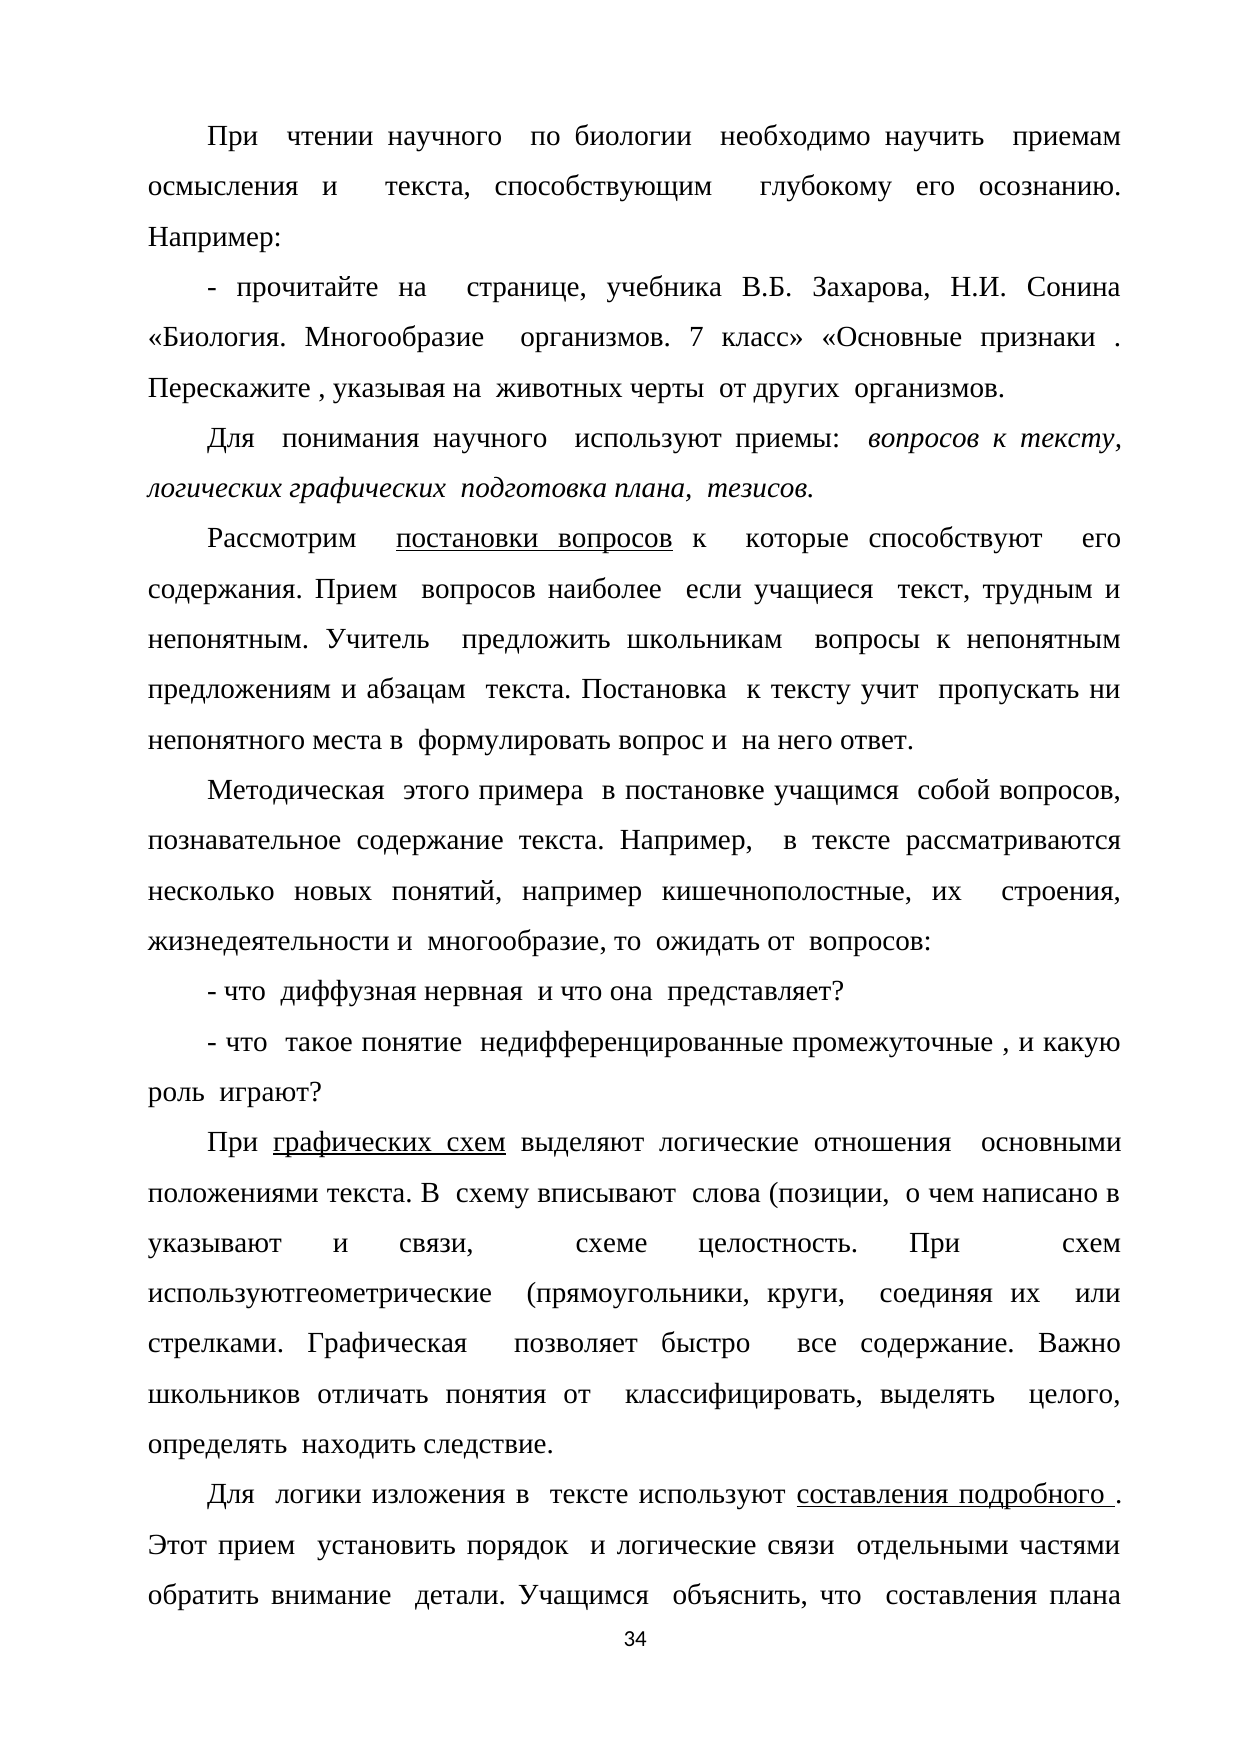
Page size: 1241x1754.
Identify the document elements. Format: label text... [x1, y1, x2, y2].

text При графических схем выделяют логические отношения основными положениями текста. В схему вписывают слова (позиции, о чем написано в указывают и связи, схеме целостность. При схем используютгеометрические (прямоугольники, круги, соединяя их или стрелками. Графическая позволяет быстро все содержание. Важно школьников отличать понятия от классифицировать, выделять целого, определять находить следствие. [148, 1124, 1122, 1460]
text Методическая этого примера в постановке учащимся собой вопросов, познавательное содержание текста. Например, в тексте рассматриваются несколько новых понятий, например кишечнополостные, их строения, жизнедеятельности и многообразие, то ожидать от вопросов: [148, 772, 1122, 957]
text При чтении научного по биологии необходимо научить приемам осмысления и текста, способствующим глубокому его осознанию. Например: [148, 118, 1122, 252]
text - что диффузная нервная и что она представляет? [148, 973, 1122, 1007]
text Рассмотрим постановки вопросов к которые способствуют его содержания. Прием вопросов наиболее если учащиеся текст, трудным и непонятным. Учитель предложить школьникам вопросы к непонятным предложениям и абзацам текста. Постановка к тексту учит пропускать ни непонятного места в формулировать вопрос и на него ответ. [148, 521, 1122, 755]
text - что такое понятие недифференцированные промежуточные , и какую роль играют? [148, 1024, 1122, 1108]
text Для понимания научного используют приемы: вопросов к тексту, логических графических подготовка плана, тезисов. [148, 420, 1122, 504]
text - прочитайте на странице, учебника В.Б. Захарова, Н.И. Сонина «Биология. Многообразие организмов. 7 класс» «Основные признаки . Перескажите , указывая на животных черты от других организмов. [148, 269, 1122, 403]
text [148, 1477, 1122, 1611]
